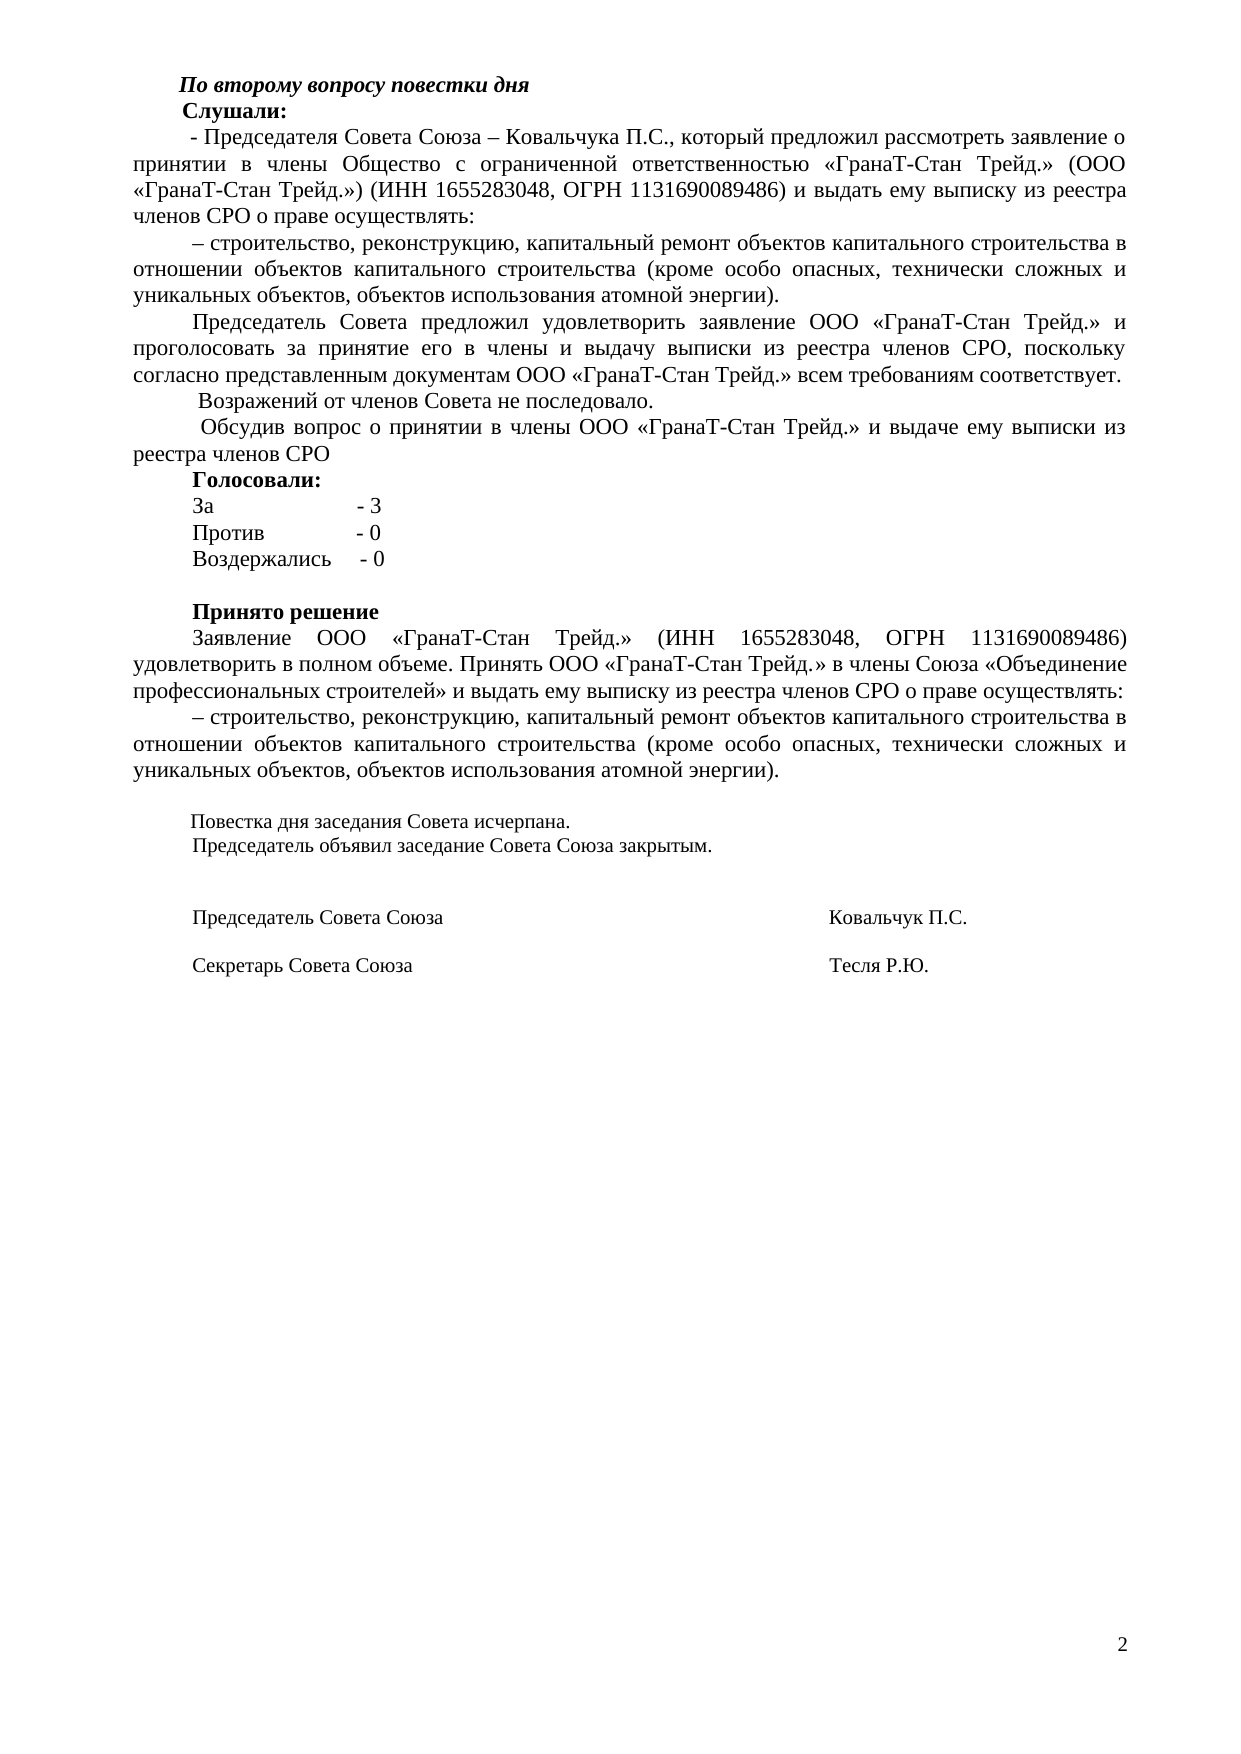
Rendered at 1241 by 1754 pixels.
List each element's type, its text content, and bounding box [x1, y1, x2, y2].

text Слушали: [133, 97, 1128, 123]
text Принято решение [133, 598, 1128, 624]
text По второму вопросу повестки дня [133, 71, 1128, 97]
text Секретарь Совета Союза Тесля Р.Ю. [133, 953, 1128, 977]
text - Председателя Совета Союза – Ковальчука П.С., который предложил рассмотреть заявление о принятии в члены Общество с ограниченной ответственностью «ГранаТ-Стан Трейд.» (ООО «ГранаТ-Стан Трейд.») (ИНН 1655283048, ОГРН 1131690089486) и выдать ему выписку из реестра членов СРО о праве осуществлять: [133, 123, 1128, 229]
text За - 3 [133, 492, 1128, 519]
text Воздержались - 0 [133, 545, 1128, 571]
text Председатель объявил заседание Совета Союза закрытым. [133, 833, 1128, 857]
text Против - 0 [133, 519, 1128, 545]
text Обсудив вопрос о принятии в члены ООО «ГранаТ-Стан Трейд.» и выдаче ему выписки из реестра членов СРО [133, 413, 1128, 466]
text – строительство, реконструкцию, капитальный ремонт объектов капитального строительства в отношении объектов капитального строительства (кроме особо опасных, технически сложных и уникальных объектов, объектов использования атомной энергии). [133, 229, 1128, 308]
list – строительство, реконструкцию, капитальный ремонт объектов капитального строительства в отношении объектов капитального строительства (кроме особо опасных, технически сложных и уникальных объектов, объектов использования атомной энергии). [133, 703, 1128, 782]
text Председатель Совета предложил удовлетворить заявление ООО «ГранаТ-Стан Трейд.» и проголосовать за принятие его в члены и выдачу выписки из реестра членов СРО, поскольку согласно представленным документам ООО «ГранаТ-Стан Трейд.» всем требованиям соответствует. [133, 308, 1128, 387]
text Председатель Совета Союза Ковальчук П.С. [133, 905, 1128, 929]
text Заявление ООО «ГранаТ-Стан Трейд.» (ИНН 1655283048, ОГРН 1131690089486) удовлетворить в полном объеме. Принять ООО «ГранаТ-Стан Трейд.» в члены Союза «Объединение профессиональных строителей» и выдать ему выписку из реестра членов СРО о праве осуществлять: [133, 624, 1128, 703]
text Голосовали: [133, 466, 1128, 492]
text Возражений от членов Совета не последовало. [133, 387, 1128, 413]
text Повестка дня заседания Совета исчерпана. [133, 809, 1128, 833]
